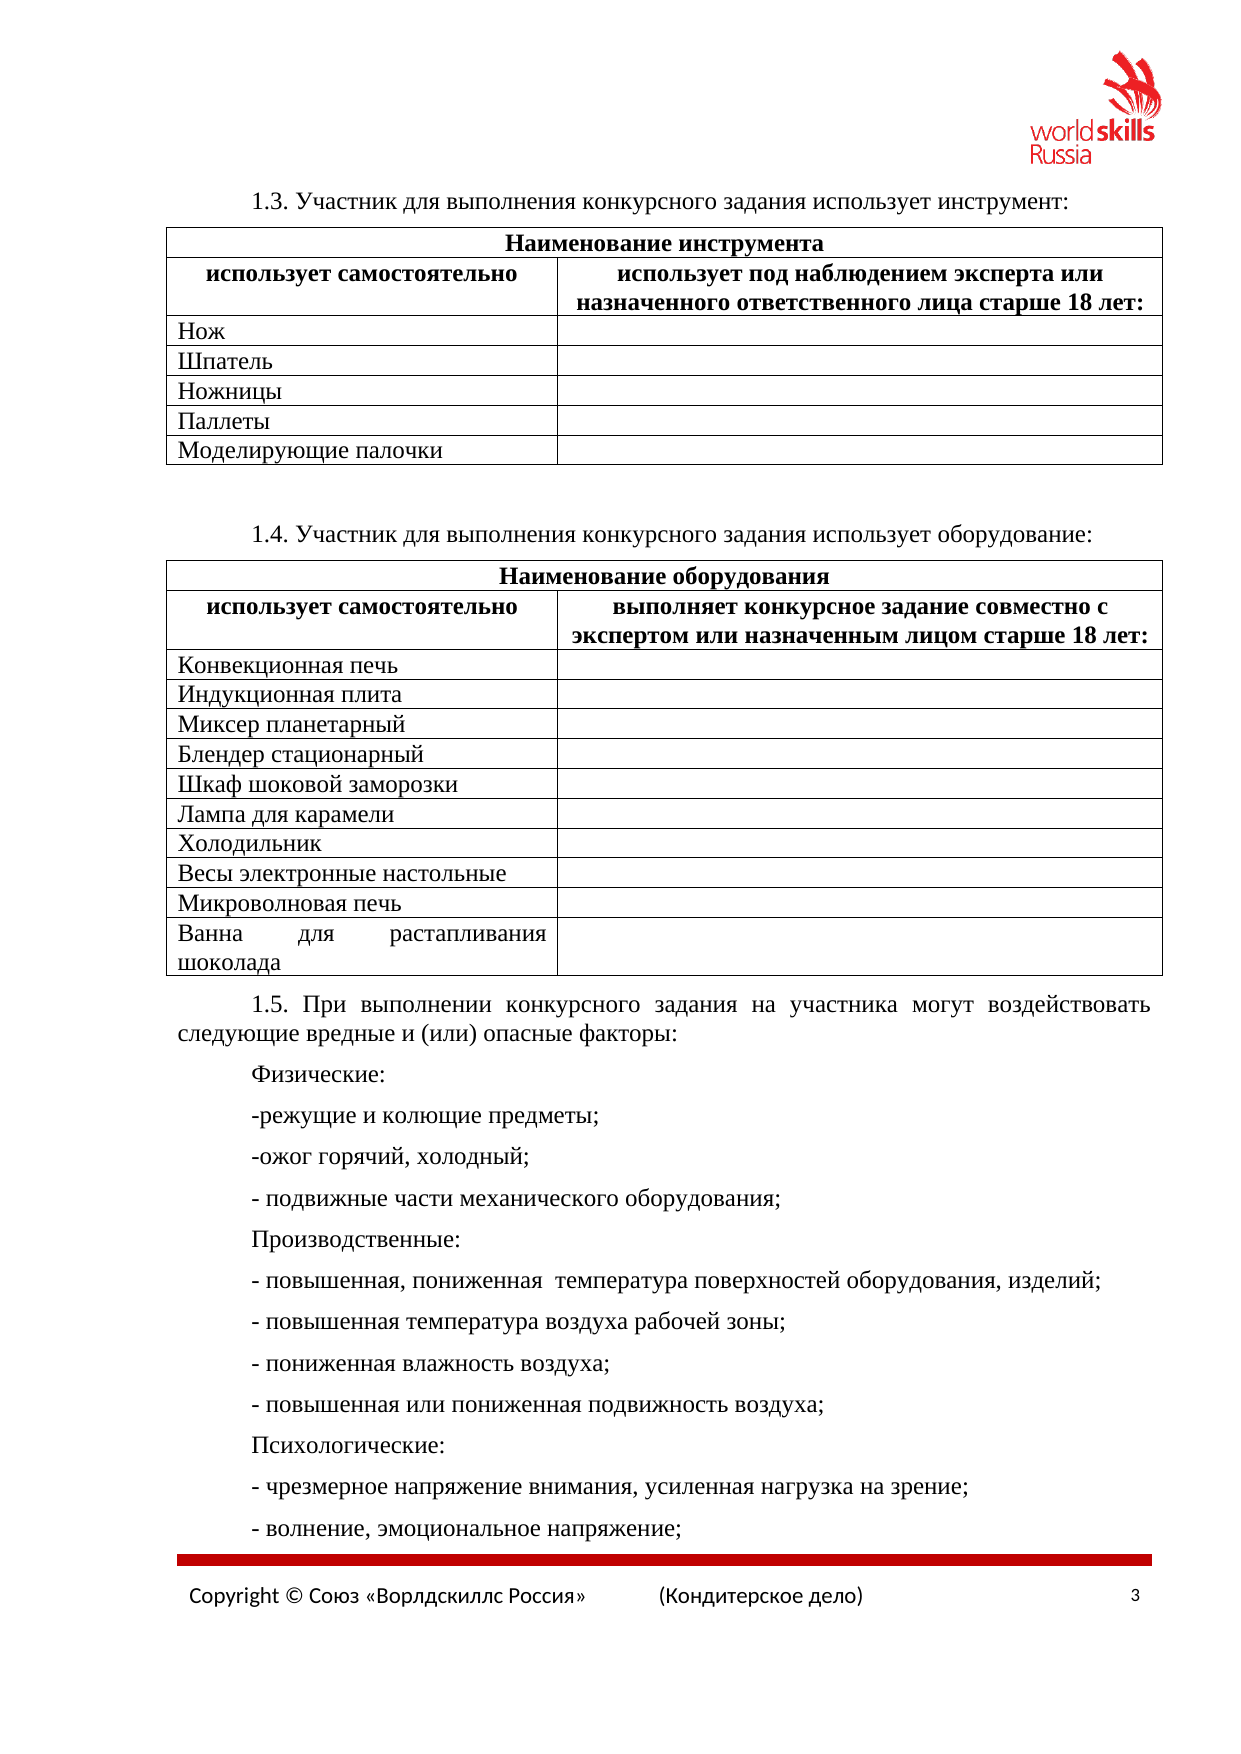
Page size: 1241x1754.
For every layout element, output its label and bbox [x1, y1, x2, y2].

picture [1030, 50, 1187, 164]
